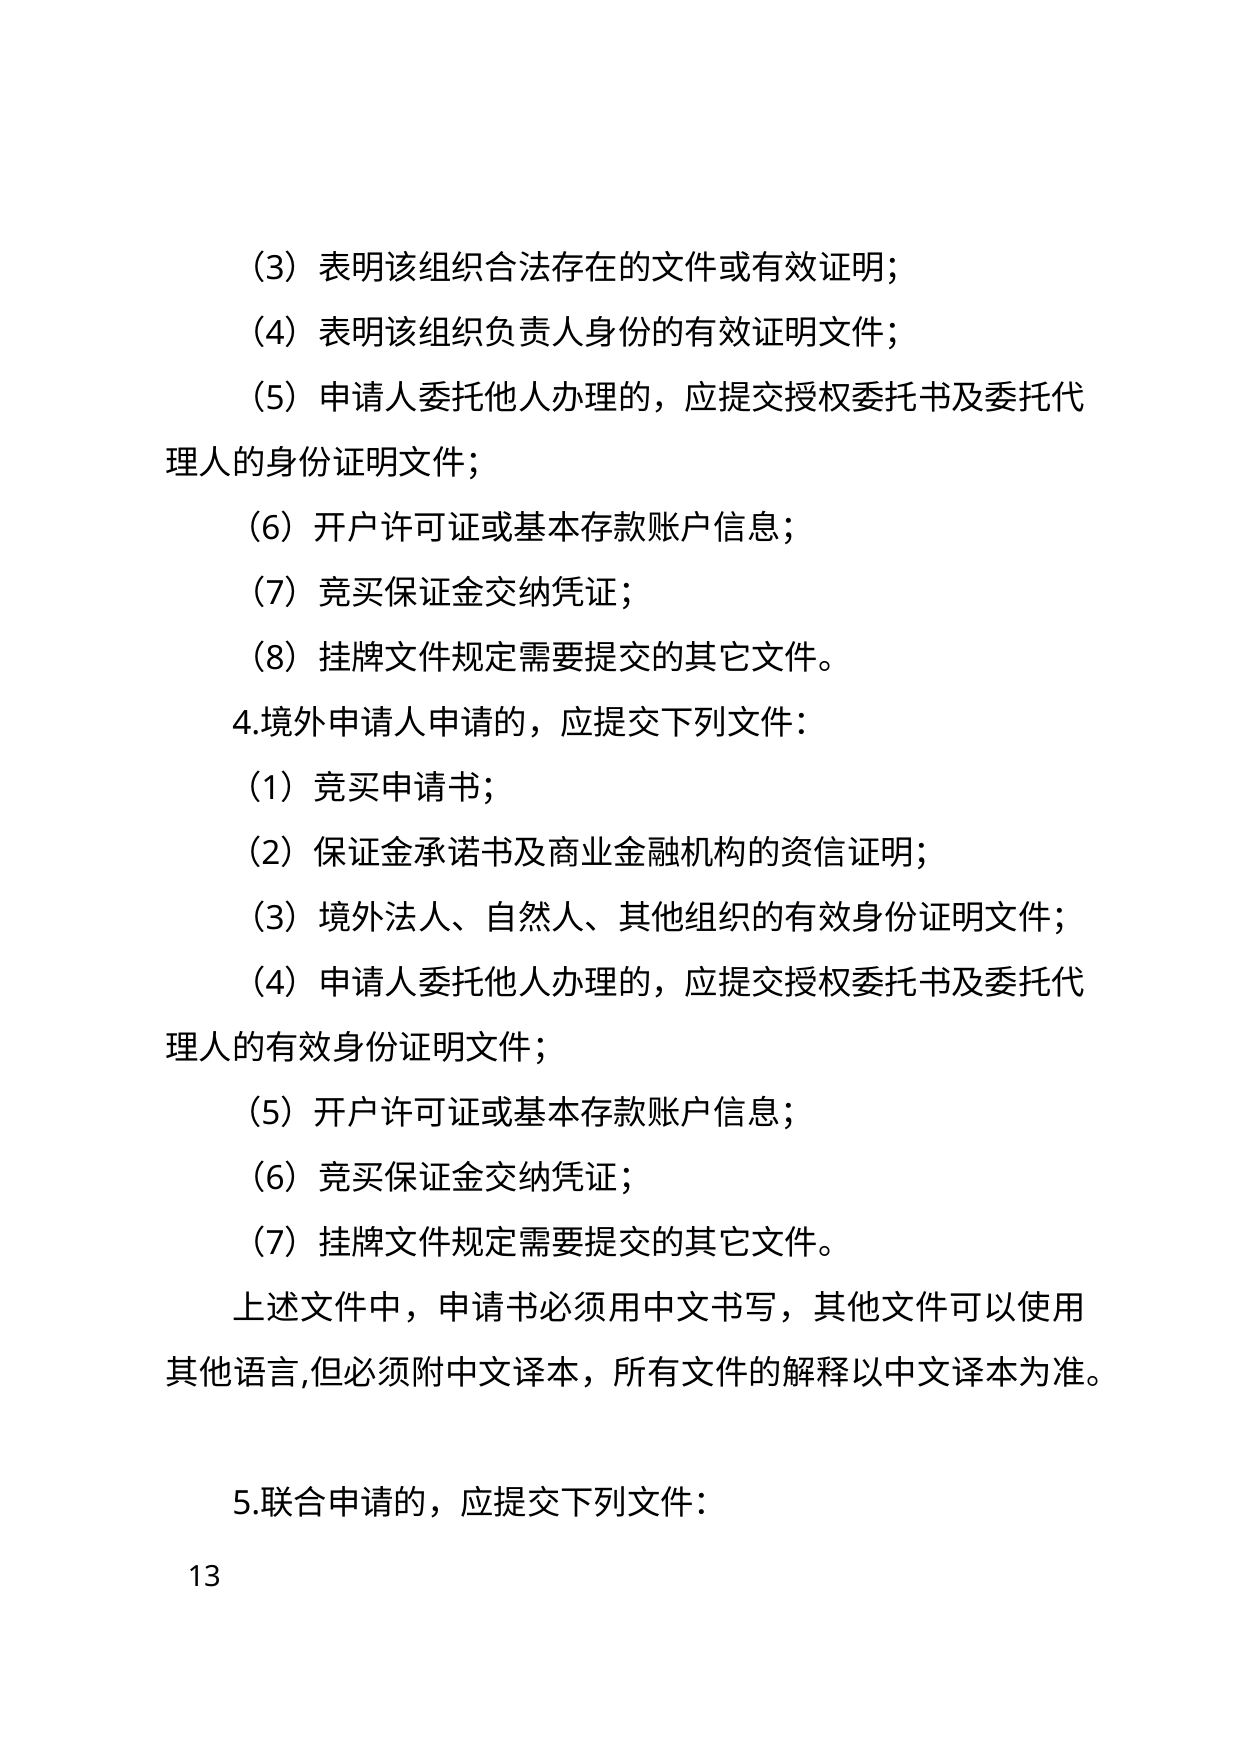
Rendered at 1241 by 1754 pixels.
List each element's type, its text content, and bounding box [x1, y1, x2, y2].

text （3）境外法人、自然人、其他组织的有效身份证明文件； [165, 883, 1087, 948]
text （6）开户许可证或基本存款账户信息； [165, 493, 1087, 558]
text （4）表明该组织负责人身份的有效证明文件； [165, 298, 1087, 363]
text （1）竞买申请书； [165, 753, 1087, 818]
text （8）挂牌文件规定需要提交的其它文件。 [165, 623, 1087, 688]
text （4）申请人委托他人办理的，应提交授权委托书及委托代理人的有效身份证明文件； [165, 948, 1087, 1078]
text （6）竞买保证金交纳凭证； [165, 1143, 1087, 1208]
text （7）竞买保证金交纳凭证； [165, 558, 1087, 623]
text 5.联合申请的，应提交下列文件： [165, 1468, 1087, 1533]
text 4.境外申请人申请的，应提交下列文件： [165, 688, 1087, 753]
text （5）申请人委托他人办理的，应提交授权委托书及委托代理人的身份证明文件； [165, 363, 1087, 493]
text （7）挂牌文件规定需要提交的其它文件。 [165, 1208, 1087, 1273]
text （5）开户许可证或基本存款账户信息； [165, 1078, 1087, 1143]
text 上述文件中，申请书必须用中文书写，其他文件可以使用其他语言,但必须附中文译本，所有文件的解释以中文译本为准。 [165, 1273, 1087, 1468]
text （2）保证金承诺书及商业金融机构的资信证明； [165, 818, 1087, 883]
text （3）表明该组织合法存在的文件或有效证明； [165, 233, 1087, 298]
